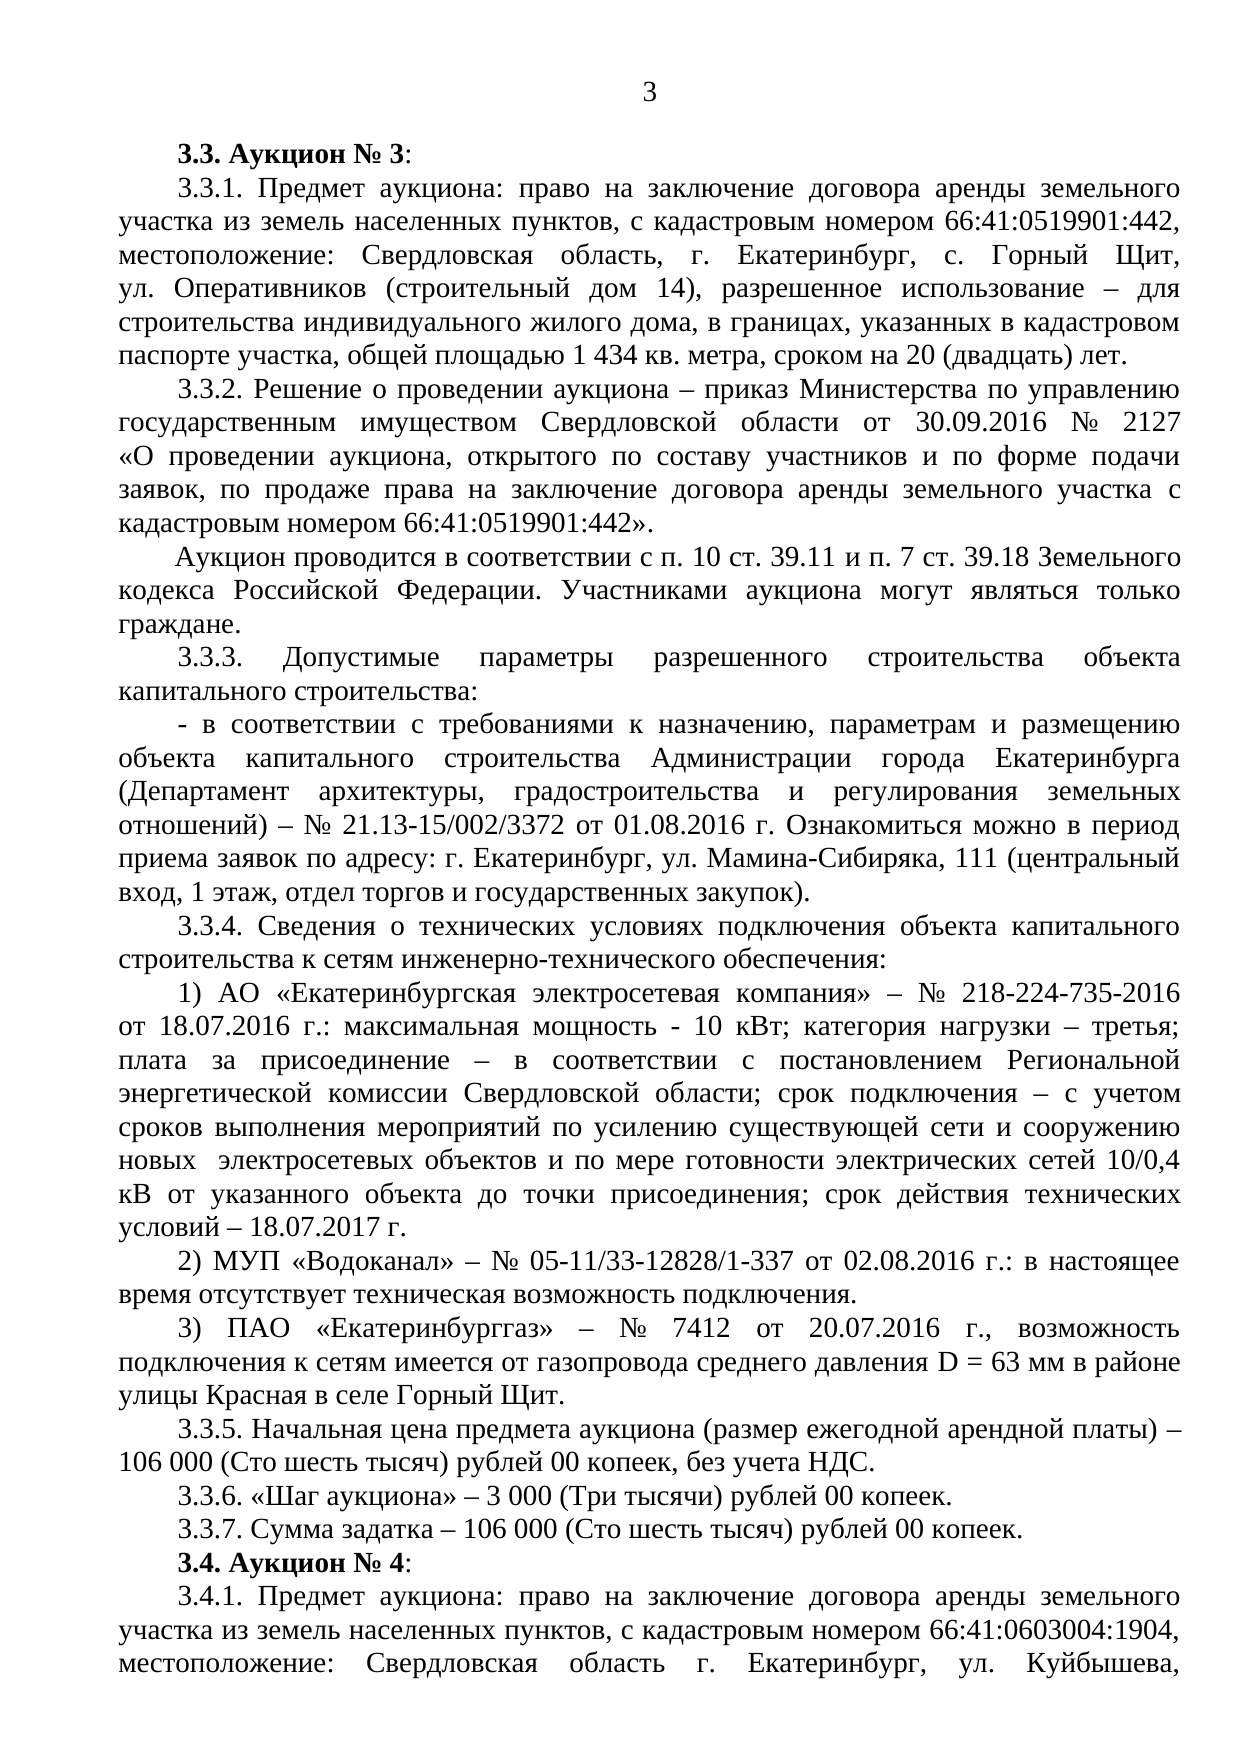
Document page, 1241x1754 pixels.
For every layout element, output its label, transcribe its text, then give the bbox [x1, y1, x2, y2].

text 3.3.2. Решение о проведении аукциона – приказ Министерства по управлению государственным имуществом Свердловской области от 30.09.2016 № 2127 «О проведении аукциона, открытого по составу участников и по форме подачи заявок, по продаже права на заключение договора аренды земельного участка с кадастровым номером 66:41:0519901:442». [118, 371, 1181, 539]
subtitle 3.3.6. «Шаг аукциона» – 3 000 (Три тысячи) рублей 00 копеек. [118, 1478, 1181, 1511]
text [118, 1578, 1181, 1679]
text 3.3.7. Сумма задатка – 106 000 (Сто шесть тысяч) рублей 00 копеек. [118, 1511, 1181, 1545]
subtitle 3.3.3. Допустимые параметры разрешенного строительства объекта капитального строительства: [118, 639, 1181, 706]
text 1) АО «Екатеринбургская электросетевая компания» – № 218-224-735-2016 от 18.07.2016 г.: максимальная мощность - 10 кВт; категория нагрузки – третья; плата за присоединение – в соответствии с постановлением Региональной энергетической комиссии Свердловской области; срок подключения – с учетом сроков выполнения мероприятий по усилению существующей сети и сооружению новых электросетевых объектов и по мере готовности электрических сетей 10/0,4 кВ от указанного объекта до точки присоединения; срок действия технических условий – 18.07.2017 г. [118, 975, 1181, 1243]
text 3.3. Аукцион № 3: [118, 136, 1181, 170]
text 3.3.5. Начальная цена предмета аукциона (размер ежегодной арендной платы) – 106 000 (Сто шесть тысяч) рублей 00 копеек, без учета НДС. [118, 1411, 1181, 1478]
text 2) МУП «Водоканал» – № 05-11/33-12828/1-337 от 02.08.2016 г.: в настоящее время отсутствует техническая возможность подключения. [118, 1243, 1181, 1310]
text 3.4. Аукцион № 4: [118, 1545, 1181, 1578]
text 3) ПАО «Екатеринбурггаз» – № 7412 от 20.07.2016 г., возможность подключения к сетям имеется от газопровода среднего давления D = 63 мм в районе улицы Красная в селе Горный Щит. [118, 1310, 1181, 1411]
text 3.3.1. Предмет аукциона: право на заключение договора аренды земельного участка из земель населенных пунктов, с кадастровым номером 66:41:0519901:442, местоположение: Свердловская область, г. Екатеринбург, с. Горный Щит, ул. Оперативников (строительный дом 14), разрешенное использование – для строительства индивидуального жилого дома, в границах, указанных в кадастровом паспорте участка, общей площадью 1 434 кв. метра, сроком на 20 (двадцать) лет. [118, 170, 1181, 371]
text Аукцион проводится в соответствии с п. 10 ст. 39.11 и п. 7 ст. 39.18 Земельного кодекса Российской Федерации. Участниками аукциона могут являться только граждане. [118, 539, 1181, 639]
subtitle - в соответствии с требованиями к назначению, параметрам и размещению объекта капитального строительства Администрации города Екатеринбурга (Департамент архитектуры, градостроительства и регулирования земельных отношений) – № 21.13-15/002/3372 от 01.08.2016 г. Ознакомиться можно в период приема заявок по адресу: г. Екатеринбург, ул. Мамина-Сибиряка, 111 (центральный вход, 1 этаж, отдел торгов и государственных закупок). [118, 706, 1181, 908]
subtitle 3.3.4. Сведения о технических условиях подключения объекта капитального строительства к сетям инженерно-технического обеспечения: [118, 908, 1181, 975]
